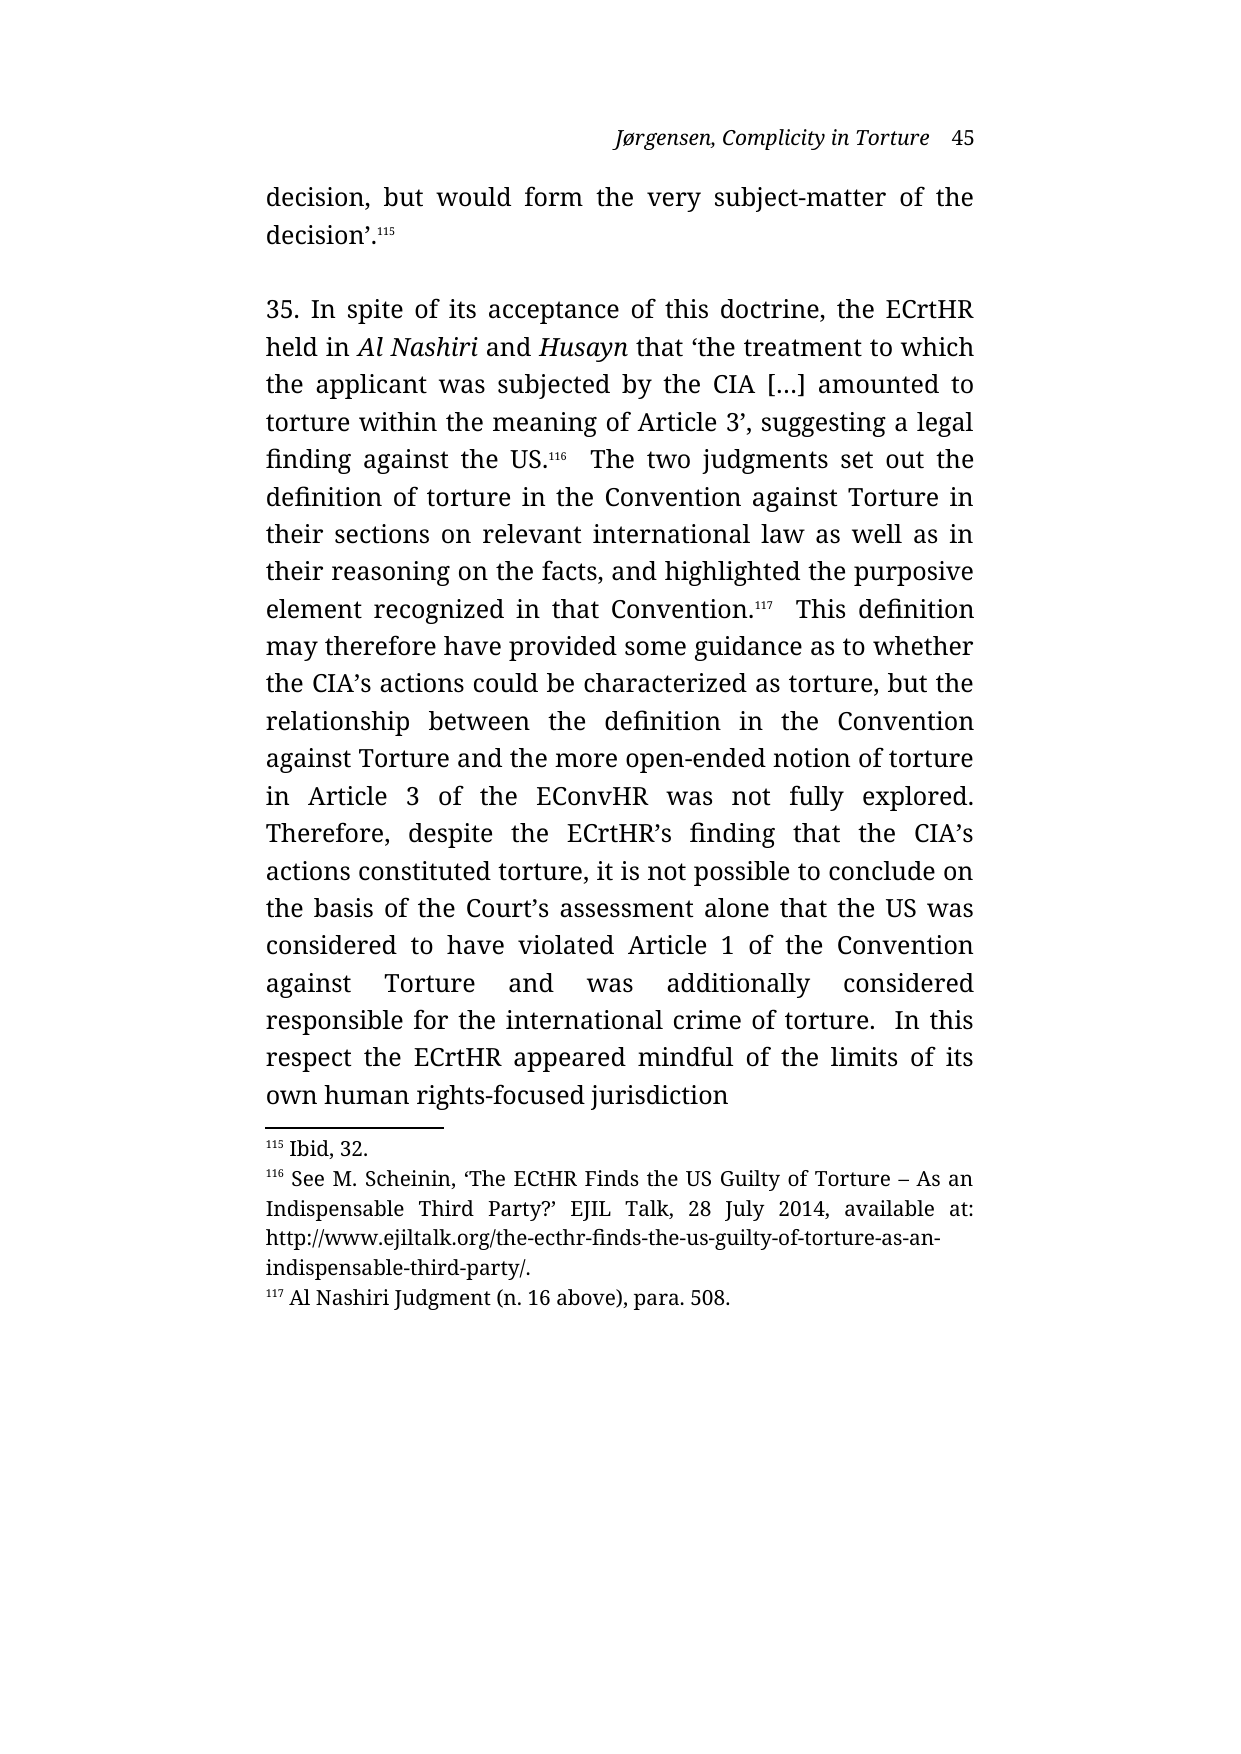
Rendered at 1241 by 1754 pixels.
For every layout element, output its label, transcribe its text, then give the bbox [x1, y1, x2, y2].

text 35. In spite of its acceptance of this doctrine, the ECrtHR held in Al Nashiri and Husayn that ‘the treatment to which the applicant was subjected by the CIA […] amounted to torture within the meaning of Article 3’, suggesting a legal finding against the US. The two judgments set out the definition of torture in the Convention against Torture in their sections on relevant international law as well as in their reasoning on the facts, and highlighted the purposive element recognized in that Convention. This definition may therefore have provided some guidance as to whether the CIA’s actions could be characterized as torture, but the relationship between the definition in the Convention against Torture and the more open-ended notion of torture in Article 3 of the EConvHR was not fully explored. Therefore, despite the ECrtHR’s finding that the CIA’s actions constituted torture, it is not possible to conclude on the basis of the Court’s assessment alone that the US was considered to have violated Article 1 of the Convention against Torture and was additionally considered responsible for the international crime of torture. In this respect the ECrtHR appeared mindful of the limits of its own human rights-focused jurisdiction [266, 292, 975, 1112]
